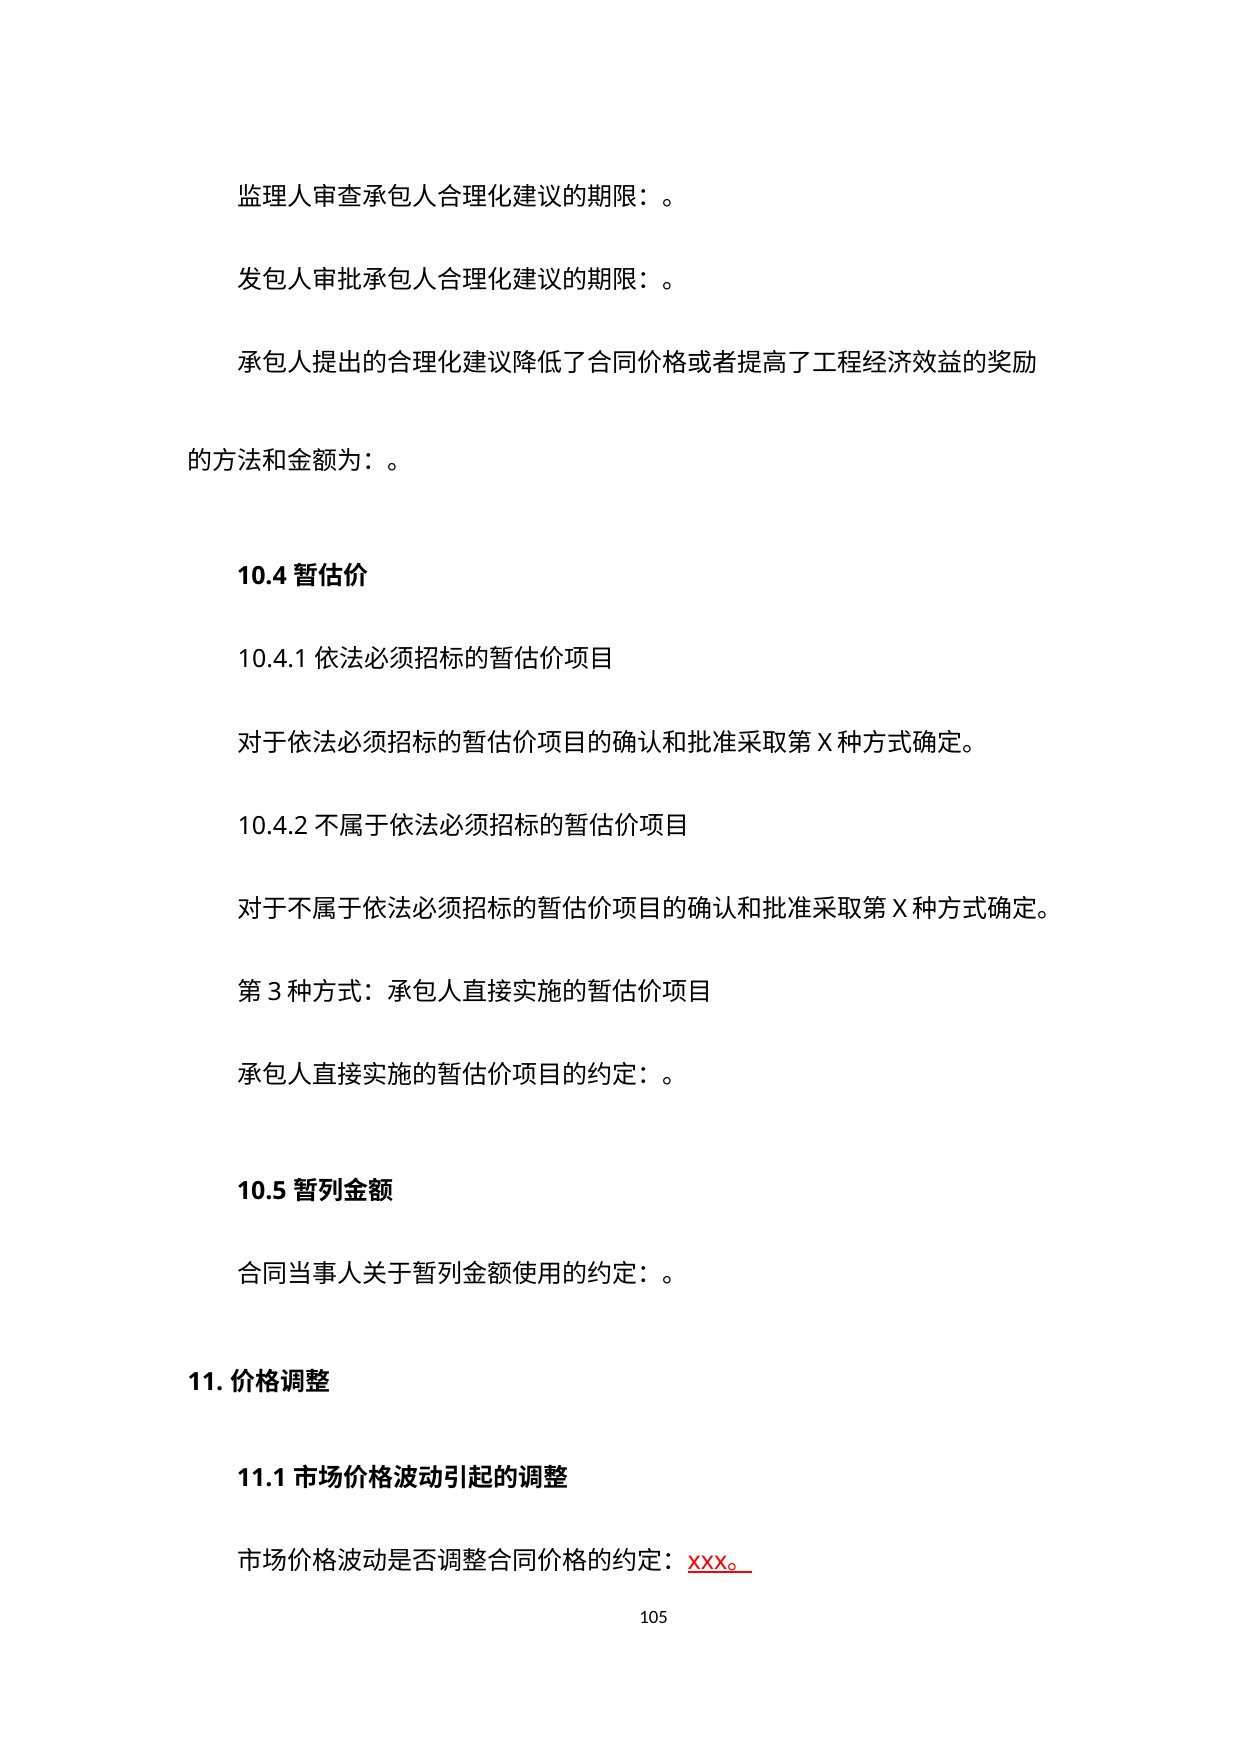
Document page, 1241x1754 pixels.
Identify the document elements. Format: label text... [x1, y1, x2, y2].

text 发包人审批承包人合理化建议的期限：。 [187, 245, 1053, 310]
text 11.1 市场价格波动引起的调整 [187, 1443, 1053, 1508]
text 承包人提出的合理化建议降低了合同价格或者提高了工程经济效益的奖励的方法和金额为：。 [187, 328, 1053, 491]
text 对于依法必须招标的暂估价项目的确认和批准采取第X种方式确定。 [187, 708, 1053, 773]
text 10.4 暂估价 [187, 541, 1053, 606]
text 监理人审查承包人合理化建议的期限：。 [187, 162, 1053, 227]
text 市场价格波动是否调整合同价格的约定：xxx。 [187, 1526, 1053, 1591]
text 10.4.2 不属于依法必须招标的暂估价项目 [187, 791, 1053, 856]
text 10.4.1 依法必须招标的暂估价项目 [187, 624, 1053, 689]
text 合同当事人关于暂列金额使用的约定：。 [187, 1239, 1053, 1304]
text 11. 价格调整 [187, 1347, 1053, 1412]
text 第3种方式：承包人直接实施的暂估价项目 [187, 957, 1053, 1022]
text 对于不属于依法必须招标的暂估价项目的确认和批准采取第X种方式确定。 [187, 874, 1053, 939]
text 10.5 暂列金额 [187, 1156, 1053, 1221]
text 承包人直接实施的暂估价项目的约定：。 [187, 1040, 1053, 1105]
